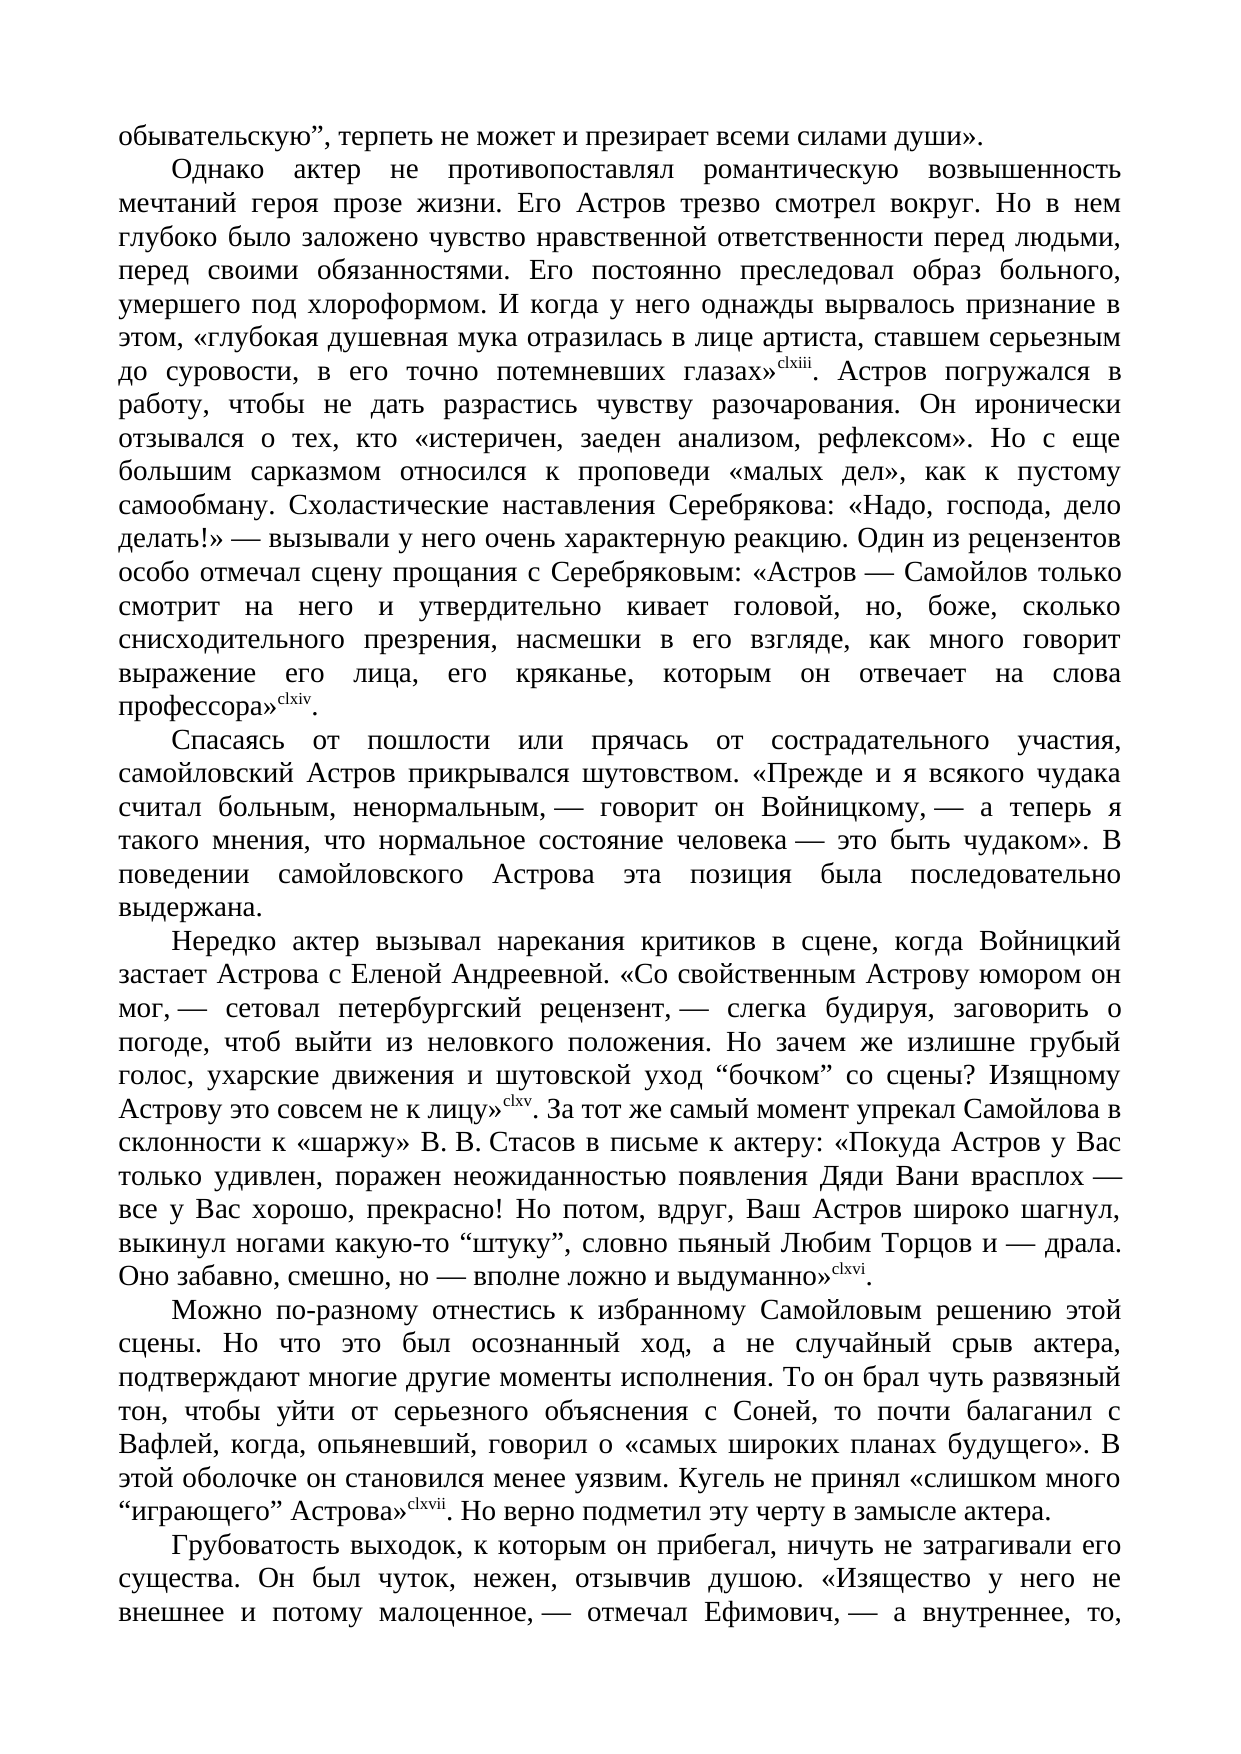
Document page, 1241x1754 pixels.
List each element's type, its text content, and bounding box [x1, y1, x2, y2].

text Однако актер не противопоставлял романтическую возвышенность мечтаний героя прозе жизни. Его Астров трезво смотрел вокруг. Но в нем глубоко было заложено чувство нравственной ответственности перед людьми, перед своими обязанностями. Его постоянно преследовал образ больного, умершего под хлороформом. И когда у него однажды вырвалось признание в этом, «глубокая душевная мука отразилась в лице артиста, ставшем серьезным до суровости, в его точно потемневших глазах». Астров погружался в работу, чтобы не дать разрастись чувству разочарования. Он иронически отзывался о тех, кто «истеричен, заеден анализом, рефлексом». Но с еще большим сарказмом относился к проповеди «малых дел», как к пустому самообману. Схоластические наставления Серебрякова: «Надо, господа, дело делать!» — вызывали у него очень характерную реакцию. Один из рецензентов особо отмечал сцену прощания с Серебряковым: «Астров — Самойлов только смотрит на него и утвердительно кивает головой, но, боже, сколько снисходительного презрения, насмешки в его взгляде, как много говорит выражение его лица, его кряканье, которым он отвечает на слова профессора». [118, 152, 1122, 722]
text Можно по-разному отнестись к избранному Самойловым решению этой сцены. Но что это был осознанный ход, а не случайный срыв актера, подтверждают многие другие моменты исполнения. То он брал чуть развязный тон, чтобы уйти от серьезного объяснения с Соней, то почти балаганил с Вафлей, когда, опьяневший, говорил о «самых широких планах будущего». В этой оболочке он становился менее уязвим. Кугель не принял «слишком много “играющего” Астрова». Но верно подметил эту черту в замысле актера. [118, 1292, 1122, 1527]
text Спасаясь от пошлости или прячась от сострадательного участия, самойловский Астров прикрывался шутовством. «Прежде и я всякого чудака считал больным, ненормальным, — говорит он Войницкому, — а теперь я такого мнения, что нормальное состояние человека — это быть чудаком». В поведении самойловского Астрова эта позиция была последовательно выдержана. [118, 722, 1122, 923]
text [118, 1527, 1122, 1627]
text Нередко актер вызывал нарекания критиков в сцене, когда Войницкий застает Астрова с Еленой Андреевной. «Со свойственным Астрову юмором он мог, — сетовал петербургский рецензент, — слегка будируя, заговорить о погоде, чтоб выйти из неловкого положения. Но зачем же излишне грубый голос, ухарские движения и шутовской уход “бочком” со сцены? Изящному Астрову это совсем не к лицу». За тот же самый момент упрекал Самойлова в склонности к «шаржу» В. В. Стасов в письме к актеру: «Покуда Астров у Вас только удивлен, поражен неожиданностью появления Дяди Вани врасплох — все у Вас хорошо, прекрасно! Но потом, вдруг, Ваш Астров широко шагнул, выкинул ногами какую-то “штуку”, {98} словно пьяный Любим Торцов и — драла. Оно забавно, смешно, но — вполне ложно и выдуманно». [118, 923, 1122, 1292]
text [118, 118, 1122, 152]
